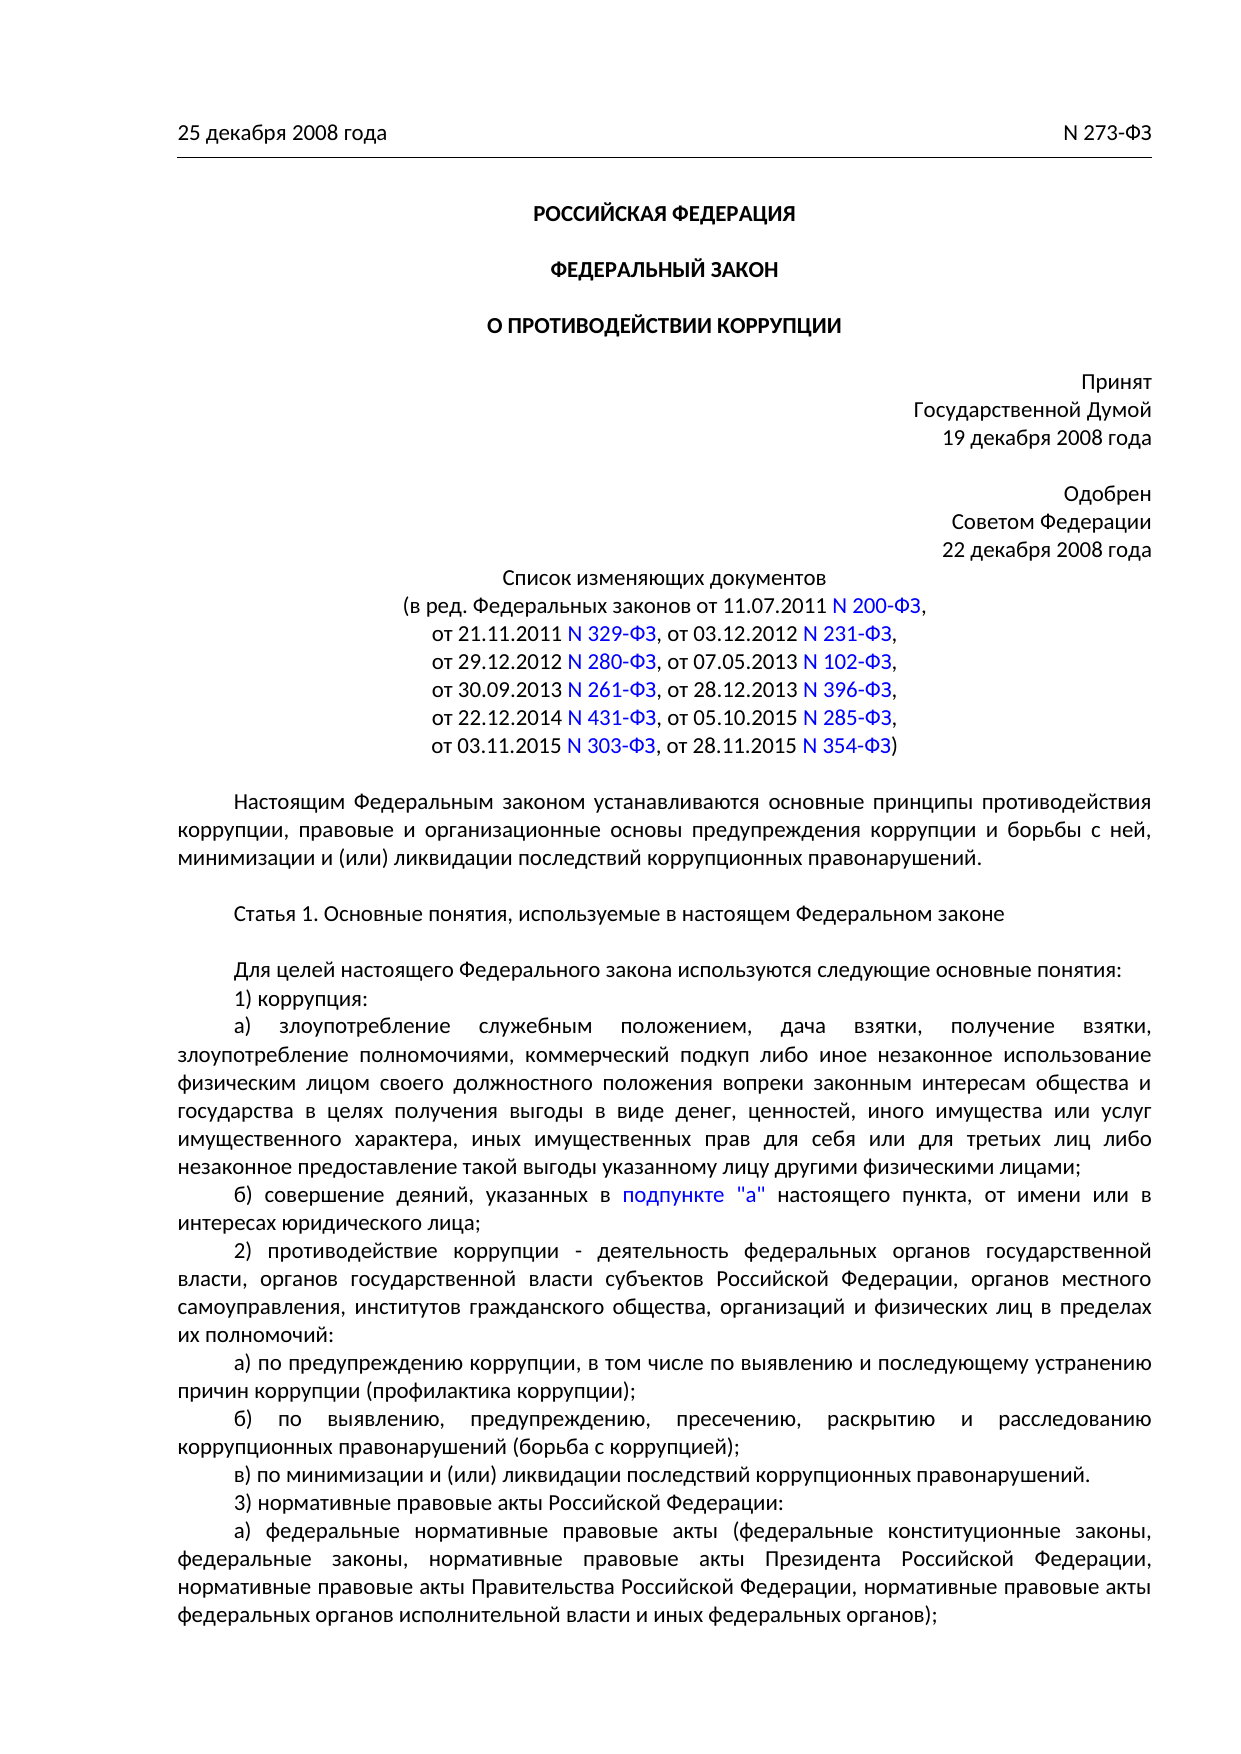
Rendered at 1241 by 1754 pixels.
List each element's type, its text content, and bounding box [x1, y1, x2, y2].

table_header 25 декабря 2008 года [177, 118, 664, 146]
text Принят [177, 367, 1152, 395]
text Государственной Думой [177, 395, 1152, 423]
text Для целей настоящего Федерального закона используются следующие основные понятия: [177, 956, 1152, 984]
text а) федеральные нормативные правовые акты (федеральные конституционные законы, федеральные законы, нормативные правовые акты Президента Российской Федерации, нормативные правовые акты Правительства Российской Федерации, нормативные правовые акты федеральных органов исполнительной власти и иных федеральных органов); [177, 1516, 1152, 1628]
text Одобрен [177, 479, 1152, 507]
text Статья 1. Основные понятия, используемые в настоящем Федеральном законе [177, 899, 1152, 928]
text Советом Федерации [177, 507, 1152, 535]
text в) по минимизации и (или) ликвидации последствий коррупционных правонарушений. [177, 1460, 1152, 1488]
title О ПРОТИВОДЕЙСТВИИ КОРРУПЦИИ [177, 311, 1152, 339]
text 22 декабря 2008 года [177, 535, 1152, 563]
text (в ред. Федеральных законов от 11.07.2011 N 200-ФЗ, [177, 591, 1152, 619]
text от 29.12.2012 N 280-ФЗ, от 07.05.2013 N 102-ФЗ, [177, 647, 1152, 675]
table_header N 273-ФЗ [664, 118, 1152, 146]
text 19 декабря 2008 года [177, 423, 1152, 451]
text 3) нормативные правовые акты Российской Федерации: [177, 1488, 1152, 1516]
text от 30.09.2013 N 261-ФЗ, от 28.12.2013 N 396-ФЗ, [177, 675, 1152, 703]
text от 21.11.2011 N 329-ФЗ, от 03.12.2012 N 231-ФЗ, [177, 619, 1152, 647]
text а) злоупотребление служебным положением, дача взятки, получение взятки, злоупотребление полномочиями, коммерческий подкуп либо иное незаконное использование физическим лицом своего должностного положения вопреки законным интересам общества и государства в целях получения выгоды в виде денег, ценностей, иного имущества или услуг имущественного характера, иных имущественных прав для себя или для третьих лиц либо незаконное предоставление такой выгоды указанному лицу другими физическими лицами; [177, 1012, 1152, 1180]
text Список изменяющих документов [177, 563, 1152, 591]
text б) по выявлению, предупреждению, пресечению, раскрытию и расследованию коррупционных правонарушений (борьба с коррупцией); [177, 1404, 1152, 1460]
text от 03.11.2015 N 303-ФЗ, от 28.11.2015 N 354-ФЗ) [177, 731, 1152, 759]
title РОССИЙСКАЯ ФЕДЕРАЦИЯ [177, 199, 1152, 227]
text от 22.12.2014 N 431-ФЗ, от 05.10.2015 N 285-ФЗ, [177, 703, 1152, 731]
title ФЕДЕРАЛЬНЫЙ ЗАКОН [177, 255, 1152, 283]
text 2) противодействие коррупции - деятельность федеральных органов государственной власти, органов государственной власти субъектов Российской Федерации, органов местного самоуправления, институтов гражданского общества, организаций и физических лиц в пределах их полномочий: [177, 1236, 1152, 1348]
text б) совершение деяний, указанных в подпункте "а" настоящего пункта, от имени или в интересах юридического лица; [177, 1180, 1152, 1236]
text Настоящим Федеральным законом устанавливаются основные принципы противодействия коррупции, правовые и организационные основы предупреждения коррупции и борьбы с ней, минимизации и (или) ликвидации последствий коррупционных правонарушений. [177, 787, 1152, 872]
text 1) коррупция: [177, 984, 1152, 1012]
text а) по предупреждению коррупции, в том числе по выявлению и последующему устранению причин коррупции (профилактика коррупции); [177, 1348, 1152, 1404]
